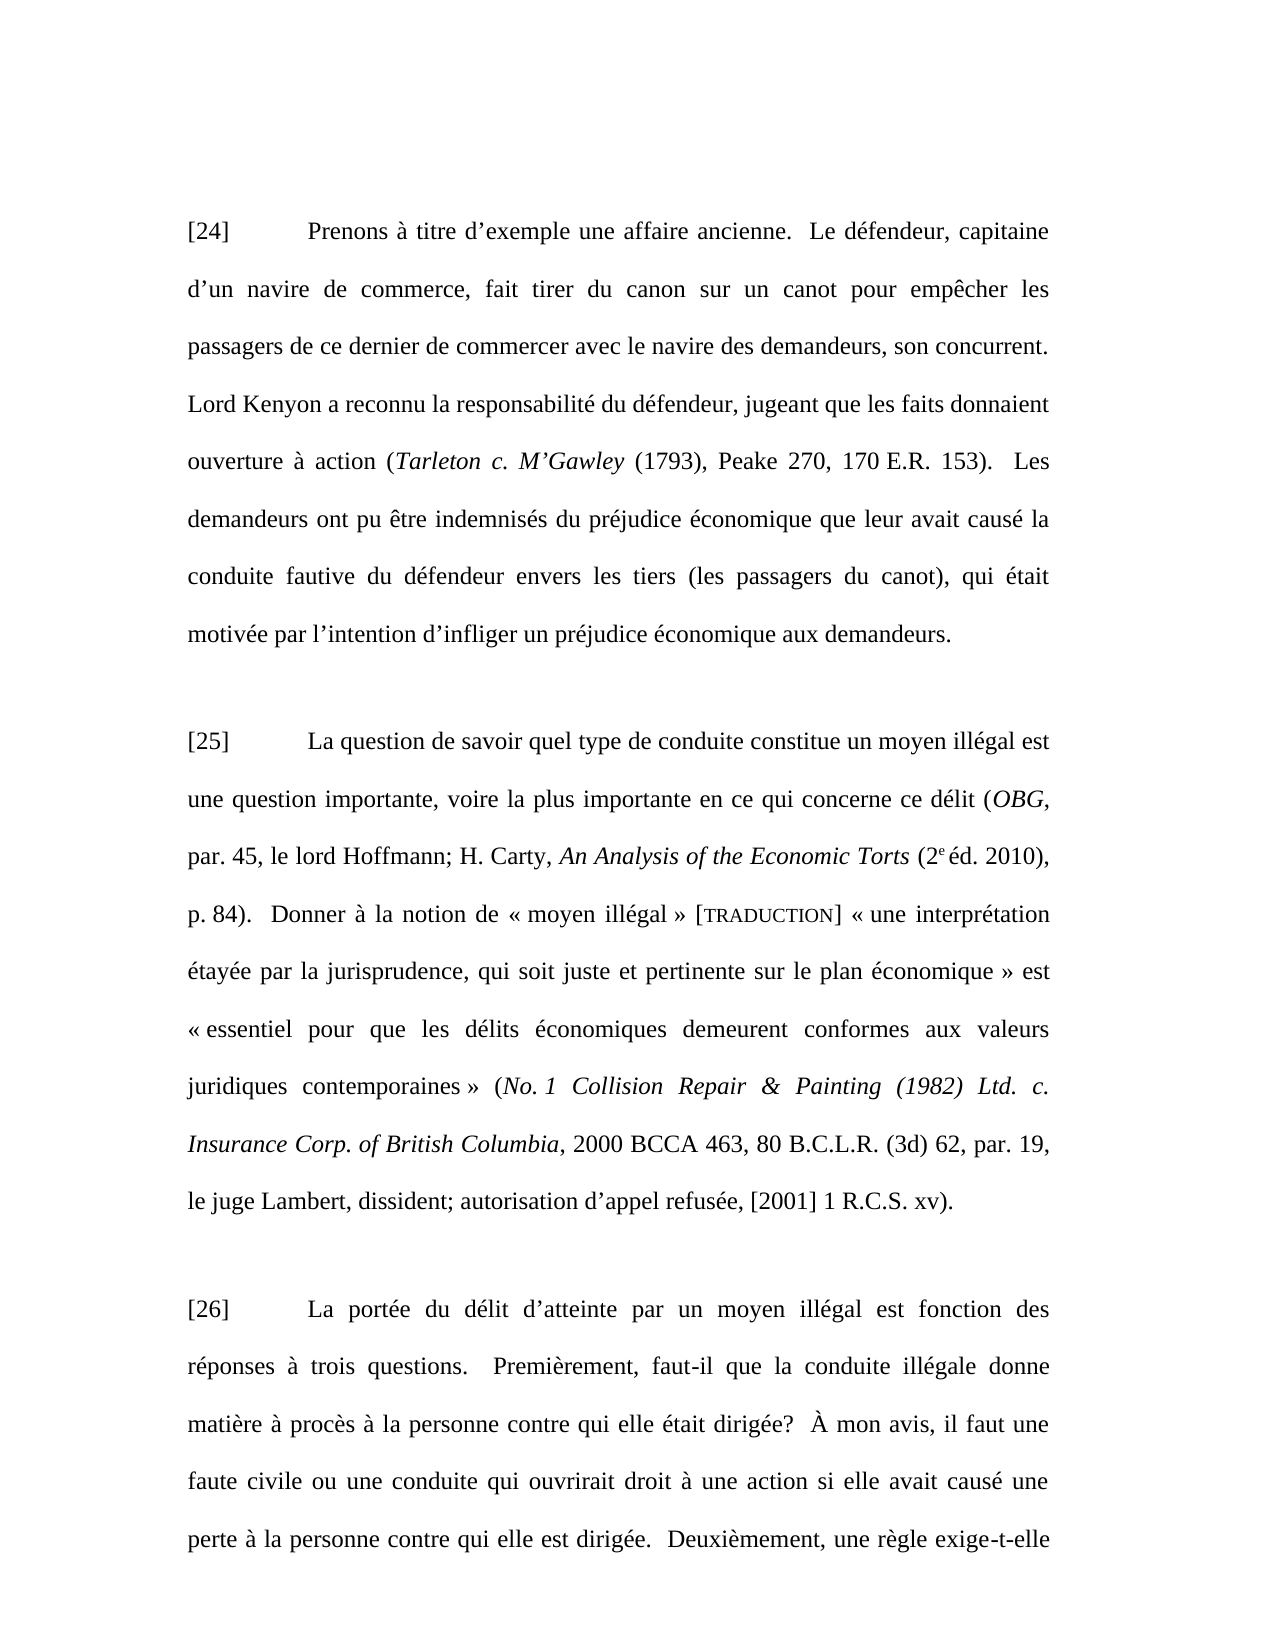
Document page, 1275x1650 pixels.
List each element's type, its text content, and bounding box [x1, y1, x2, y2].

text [187, 1294, 1050, 1553]
text Prenons à titre d’exemple une affaire ancienne. Le défendeur, capitaine d’un navire de commerce, fait tirer du canon sur un canot pour empêcher les passagers de ce dernier de commercer avec le navire des demandeurs, son concurrent. Lord Kenyon a reconnu la responsabilité du défendeur, jugeant que les faits donnaient ouverture à action (Tarleton c. M’Gawley (1793), Peake 270, 170 E.R. 153). Les demandeurs ont pu être indemnisés du préjudice économique que leur avait causé la conduite fautive du défendeur envers les tiers (les passagers du canot), qui était motivée par l’intention d’infliger un préjudice économique aux demandeurs. [187, 216, 1050, 648]
text La question de savoir quel type de conduite constitue un moyen illégal est une question importante, voire la plus importante en ce qui concerne ce délit (OBG, par. 45, le lord Hoffmann; H. Carty, An Analysis of the Economic Torts (2e éd. 2010), p. 84). Donner à la notion de « moyen illégal » [traduction] « une interprétation étayée par la jurisprudence, qui soit juste et pertinente sur le plan économique » est « essentiel pour que les délits économiques demeurent conformes aux valeurs juridiques contemporaines » (No. 1 Collision Repair & Painting (1982) Ltd. c. Insurance Corp. of British Columbia, 2000 BCCA 463, 80 B.C.L.R. (3d) 62, par. 19, le juge Lambert, dissident; autorisation d’appel refusée, [2001] 1 R.C.S. xv). [187, 726, 1050, 1215]
